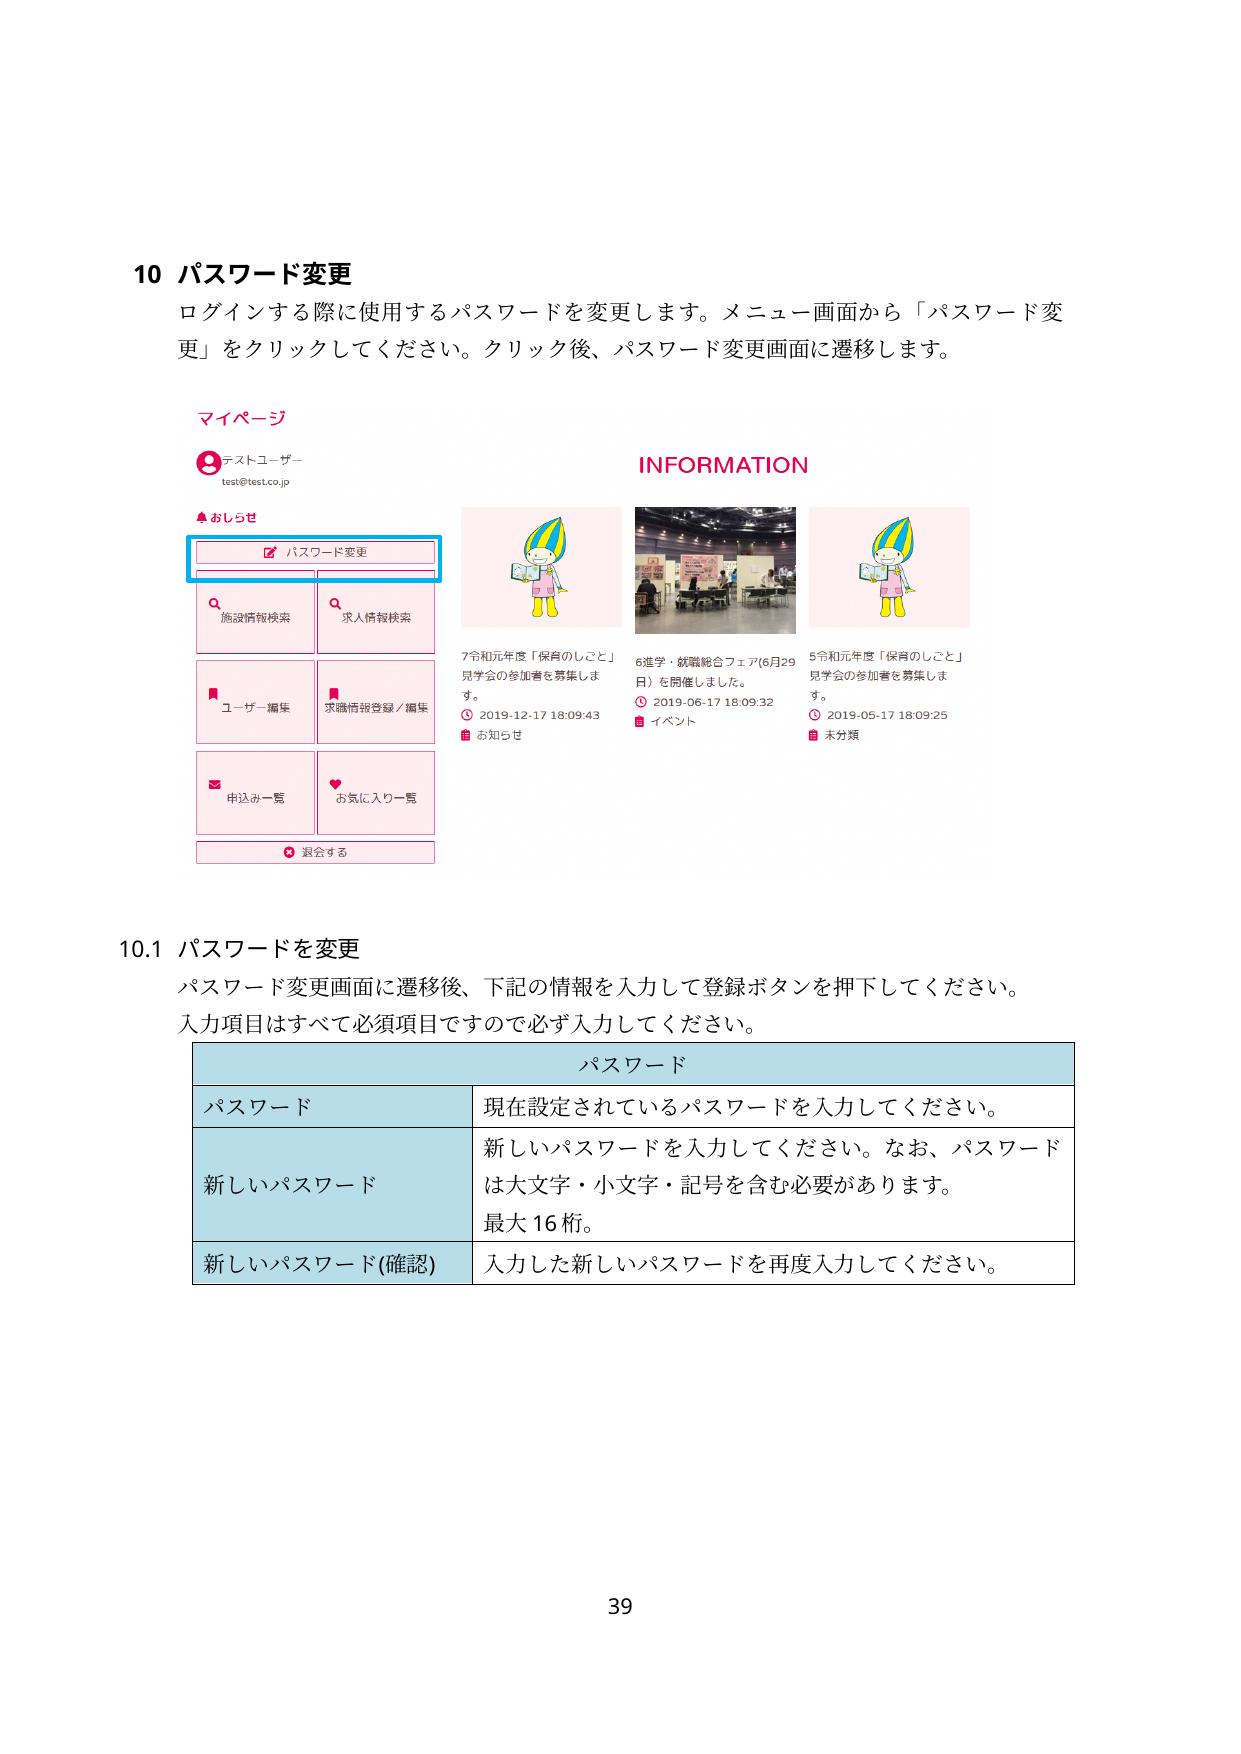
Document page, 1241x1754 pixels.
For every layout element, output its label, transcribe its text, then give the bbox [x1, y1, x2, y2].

picture [177, 404, 992, 882]
table_cell 現在設定されているパスワードを入力してください。 [473, 1086, 1074, 1127]
table_header パスワード [193, 1043, 1074, 1084]
text パスワード変更画面に遷移後、下記の情報を入力して登録ボタンを押下してください。 [177, 967, 1063, 1004]
table_cell パスワード [193, 1086, 472, 1127]
text ログインする際に使用するパスワードを変更します。メニュー画面から「パスワード変更」をクリックしてください。クリック後、パスワード変更画面に遷移します。 [177, 292, 1063, 367]
subtitle パスワード変更 [133, 254, 1063, 292]
table_cell 新しいパスワード(確認) [193, 1242, 472, 1283]
text 入力項目はすべて必須項目ですので必ず入力してください。 [177, 1004, 1063, 1042]
table_cell 入力した新しいパスワードを再度入力してください。 [473, 1242, 1074, 1283]
table_cell 新しいパスワード [193, 1128, 472, 1241]
table_cell 新しいパスワードを入力してください。なお、パスワードは大文字・小文字・記号を含む必要があります。 最大16桁。 [473, 1128, 1074, 1241]
subtitle パスワードを変更 [118, 929, 1063, 967]
